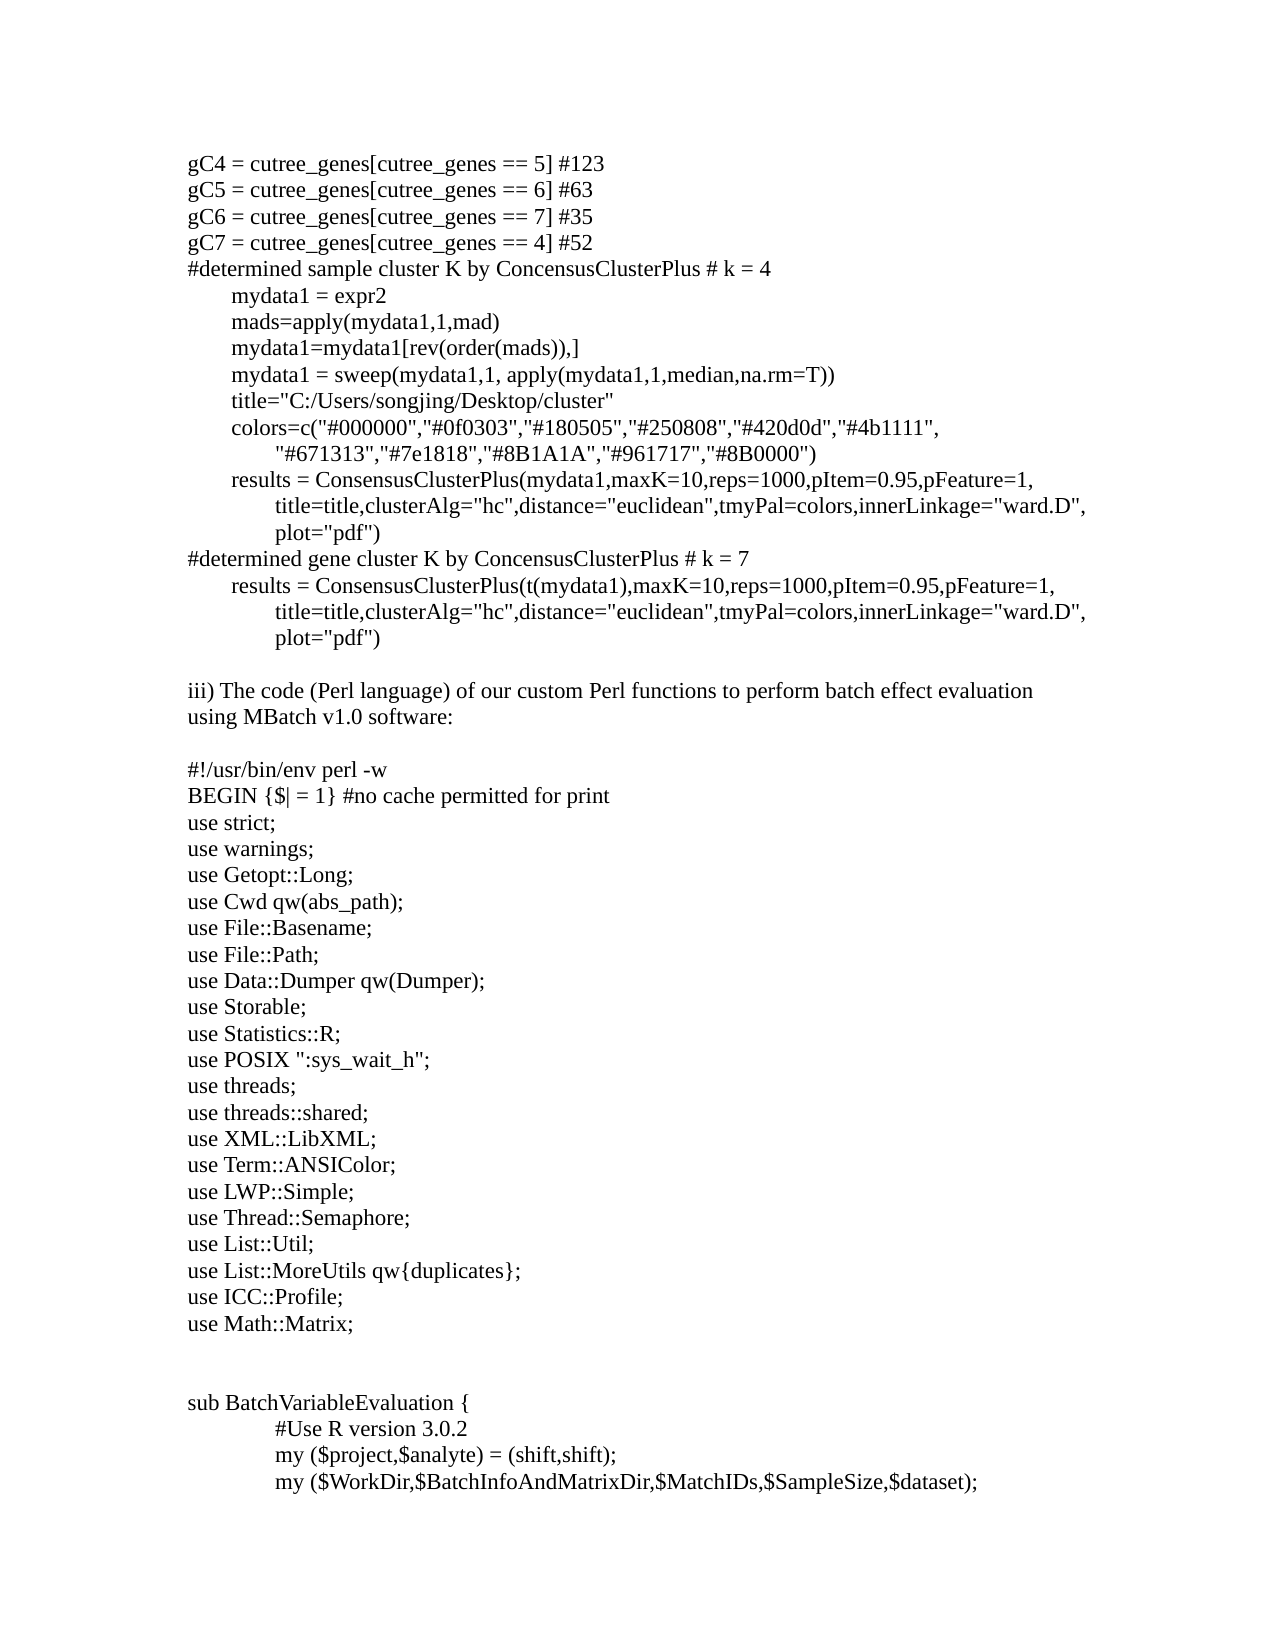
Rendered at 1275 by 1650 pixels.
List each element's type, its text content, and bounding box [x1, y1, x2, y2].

text use POSIX ":sys_wait_h"; [187, 1046, 1087, 1072]
text title="C:/Users/songjing/Desktop/cluster" [187, 387, 1087, 413]
text use List::Util; [187, 1231, 1087, 1257]
text use Thread::Semaphore; [187, 1204, 1087, 1231]
text plot="pdf") [187, 624, 1087, 651]
text #determined gene cluster K by ConcensusClusterPlus # k = 7 [187, 545, 1087, 572]
text title=title,clusterAlg="hc",distance="euclidean",tmyPal=colors,innerLinkage="ward.D", [187, 598, 1087, 624]
text use strict; [187, 809, 1087, 835]
text my ($WorkDir,$BatchInfoAndMatrixDir,$MatchIDs,$SampleSize,$dataset); [187, 1468, 1087, 1494]
text gC7 = cutree_genes[cutree_genes == 4] #52 [187, 229, 1087, 255]
text results = ConsensusClusterPlus(t(mydata1),maxK=10,reps=1000,pItem=0.95,pFeature=1, [187, 572, 1087, 598]
text use Math::Matrix; [187, 1309, 1087, 1336]
text mads=apply(mydata1,1,mad) [187, 308, 1087, 334]
text "#671313","#7e1818","#8B1A1A","#961717","#8B0000") [187, 440, 1087, 466]
text gC6 = cutree_genes[cutree_genes == 7] #35 [187, 203, 1087, 229]
text gC5 = cutree_genes[cutree_genes == 6] #63 [187, 176, 1087, 203]
text use XML::LibXML; [187, 1125, 1087, 1151]
text use Storable; [187, 993, 1087, 1020]
text use File::Basename; [187, 914, 1087, 941]
text use threads; [187, 1072, 1087, 1099]
text use Cwd qw(abs_path); [187, 888, 1087, 914]
text use Getopt::Long; [187, 862, 1087, 888]
text colors=c("#000000","#0f0303","#180505","#250808","#420d0d","#4b1111", [187, 413, 1087, 440]
text results = ConsensusClusterPlus(mydata1,maxK=10,reps=1000,pItem=0.95,pFeature=1, [187, 466, 1087, 493]
text use File::Path; [187, 941, 1087, 967]
text use List::MoreUtils qw{duplicates}; [187, 1257, 1087, 1283]
text use Statistics::R; [187, 1020, 1087, 1046]
text use LWP::Simple; [187, 1178, 1087, 1204]
text mydata1 = sweep(mydata1,1, apply(mydata1,1,median,na.rm=T)) [187, 361, 1087, 387]
text title=title,clusterAlg="hc",distance="euclidean",tmyPal=colors,innerLinkage="ward.D", [187, 493, 1087, 519]
text plot="pdf") [187, 519, 1087, 545]
text use Term::ANSIColor; [187, 1151, 1087, 1178]
text #Use R version 3.0.2 [187, 1415, 1087, 1441]
text iii) The code (Perl language) of our custom Perl functions to perform batch effect evaluation using MBatch v1.0 software: [187, 677, 1087, 730]
text mydata1 = expr2 [187, 282, 1087, 308]
text #determined sample cluster K by ConcensusClusterPlus # k = 4 [187, 255, 1087, 282]
text use warnings; [187, 835, 1087, 862]
text use threads::shared; [187, 1099, 1087, 1125]
text use ICC::Profile; [187, 1283, 1087, 1309]
text my ($project,$analyte) = (shift,shift); [187, 1441, 1087, 1468]
text mydata1=mydata1[rev(order(mads)),] [187, 334, 1087, 361]
text sub BatchVariableEvaluation { [187, 1389, 1087, 1415]
text BEGIN {$| = 1} #no cache permitted for print [187, 782, 1087, 809]
text #!/usr/bin/env perl -w [187, 756, 1087, 782]
text gC4 = cutree_genes[cutree_genes == 5] #123 [187, 150, 1087, 176]
text use Data::Dumper qw(Dumper); [187, 967, 1087, 993]
